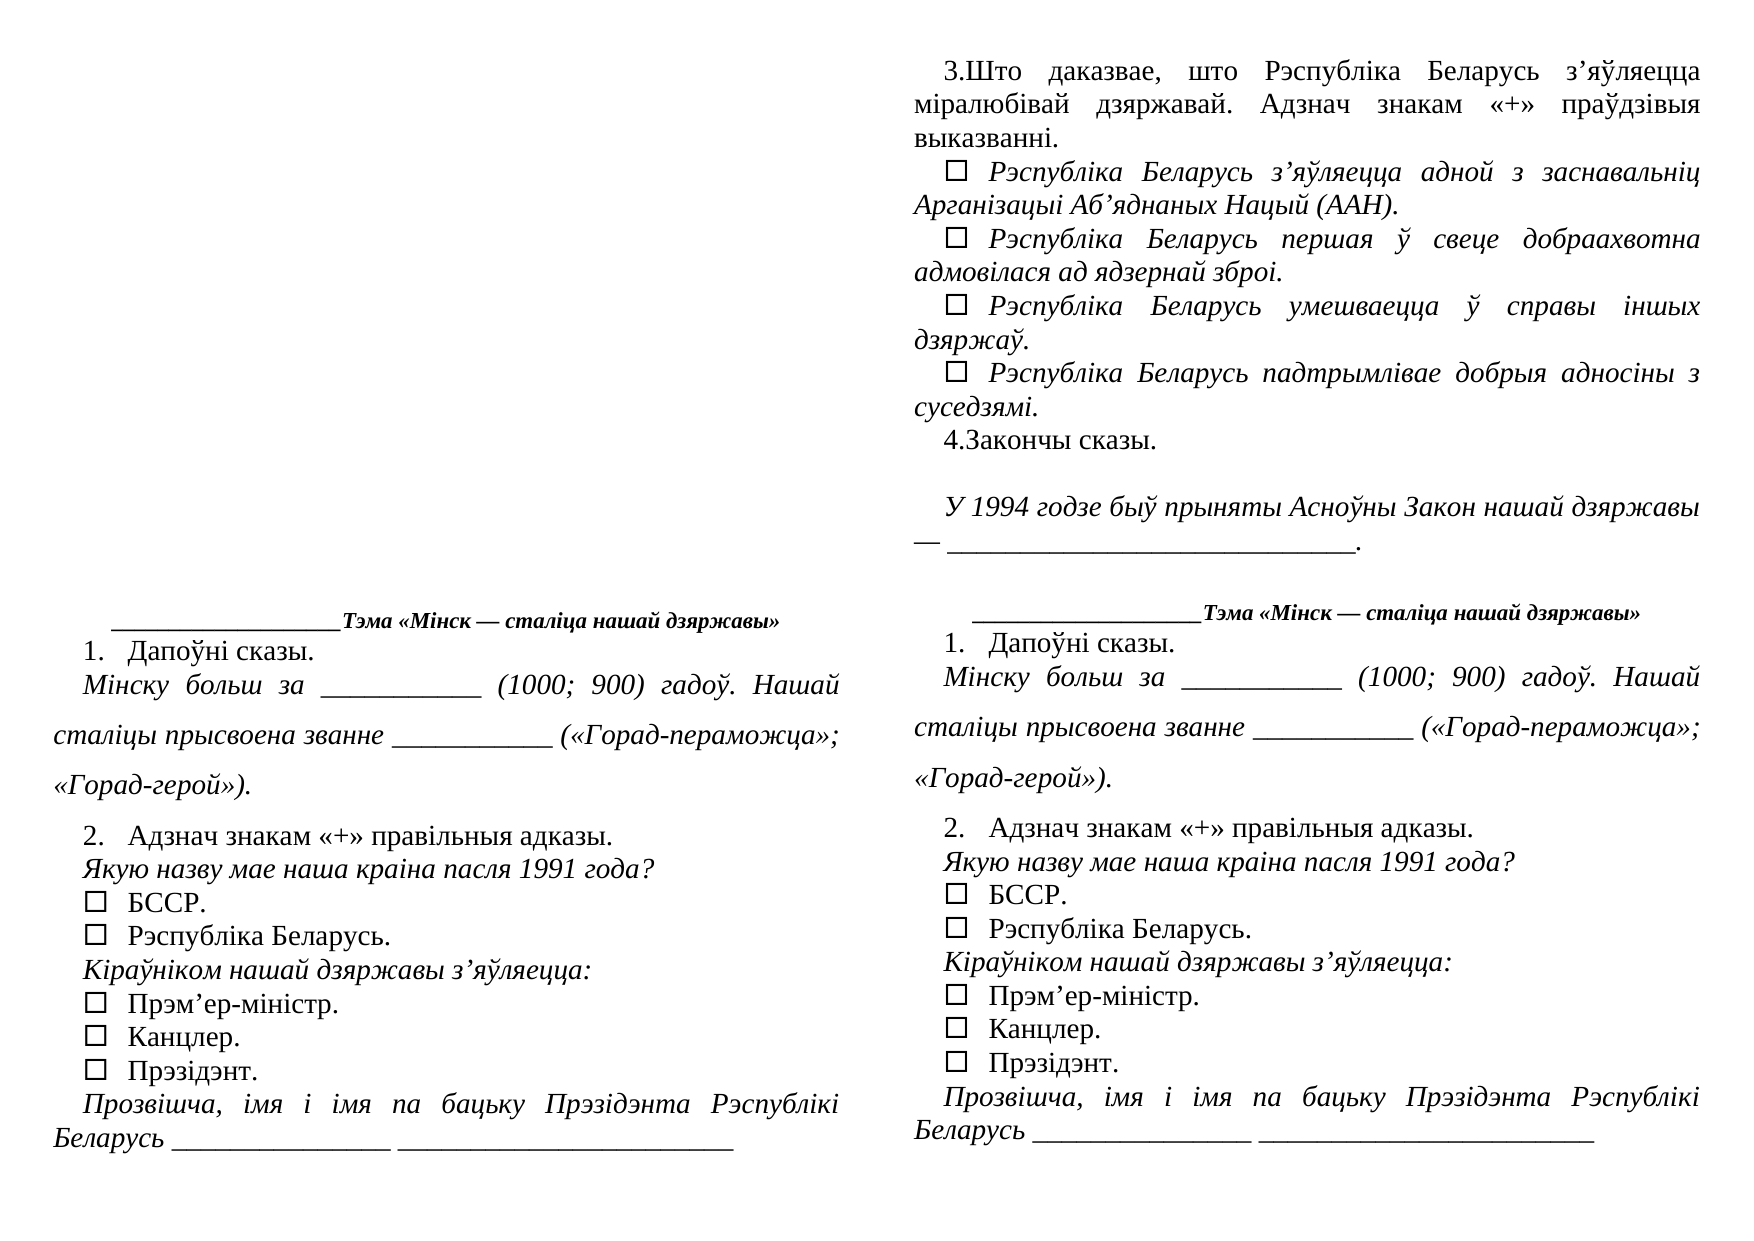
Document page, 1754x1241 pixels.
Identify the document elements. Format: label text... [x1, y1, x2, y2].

text ____________________Тэма «Мінск — сталіца нашай дзяржавы» [53, 607, 840, 633]
text 1. Дапоўні сказы. [53, 633, 840, 667]
text Канцлер. [914, 1012, 1701, 1045]
text ____________________Тэма «Мінск — сталіца нашай дзяржавы» [914, 599, 1701, 626]
text Прозвішча, імя і імя па бацьку Прэзідэнта Рэспублікі Беларусь _______________ _______________________ [914, 1079, 1701, 1146]
text Мінску больш за ___________ (1000; 900) гадоў. Нашай сталіцы прысвоена званне ___________ («Горад-пераможца»; «Горад-герой»). [53, 667, 840, 801]
text Прэзідэнт. [914, 1045, 1701, 1079]
text Мінску больш за ___________ (1000; 900) гадоў. Нашай сталіцы прысвоена званне ___________ («Горад-пераможца»; «Горад-герой»). [914, 659, 1701, 793]
text 2. Адзнач знакам «+» правільныя адказы. [53, 818, 840, 851]
text Рэспубліка Беларусь падтрымлівае добрыя адносіны з суседзямі. [914, 355, 1701, 422]
text Кіраўніком нашай дзяржавы з’яўляецца: [914, 944, 1701, 978]
text Кіраўніком нашай дзяржавы з’яўляецца: [53, 952, 840, 986]
text БССР. [53, 885, 840, 918]
text 4.Закончы сказы. [914, 422, 1701, 456]
text У 1994 годзе быў прыняты Асноўны Закон нашай дзяржавы — ____________________________. [914, 489, 1701, 557]
text Рэспубліка Беларусь з’яўляецца адной з заснавальніц Арганізацыі Аб’яднаных Нацый (ААН). [914, 154, 1701, 221]
text Рэспубліка Беларусь першая ў свеце добраахвотна адмовілася ад ядзернай зброі. [914, 221, 1701, 288]
text Прэм’ер-міністр. [914, 978, 1701, 1012]
text Рэспубліка Беларусь. [914, 911, 1701, 944]
text 1. Дапоўні сказы. [914, 626, 1701, 659]
text Прэзідэнт. [53, 1053, 840, 1087]
text Якую назву мае наша краіна пасля 1991 года? [914, 844, 1701, 877]
text Якую назву мае наша краіна пасля 1991 года? [53, 851, 840, 885]
text 3.Што даказвае, што Рэспубліка Беларусь з’яўляецца міралюбівай дзяржавай. Адзнач знакам «+» праўдзівыя выказванні. [914, 53, 1701, 154]
text Рэспубліка Беларусь. [53, 918, 840, 952]
text 2. Адзнач знакам «+» правільныя адказы. [914, 810, 1701, 844]
text Канцлер. [53, 1019, 840, 1053]
text Рэспубліка Беларусь умешваецца ў справы іншых дзяржаў. [914, 288, 1701, 355]
text Прозвішча, імя і імя па бацьку Прэзідэнта Рэспублікі Беларусь _______________ _______________________ [53, 1087, 840, 1154]
text БССР. [914, 877, 1701, 911]
text Прэм’ер-міністр. [53, 986, 840, 1019]
